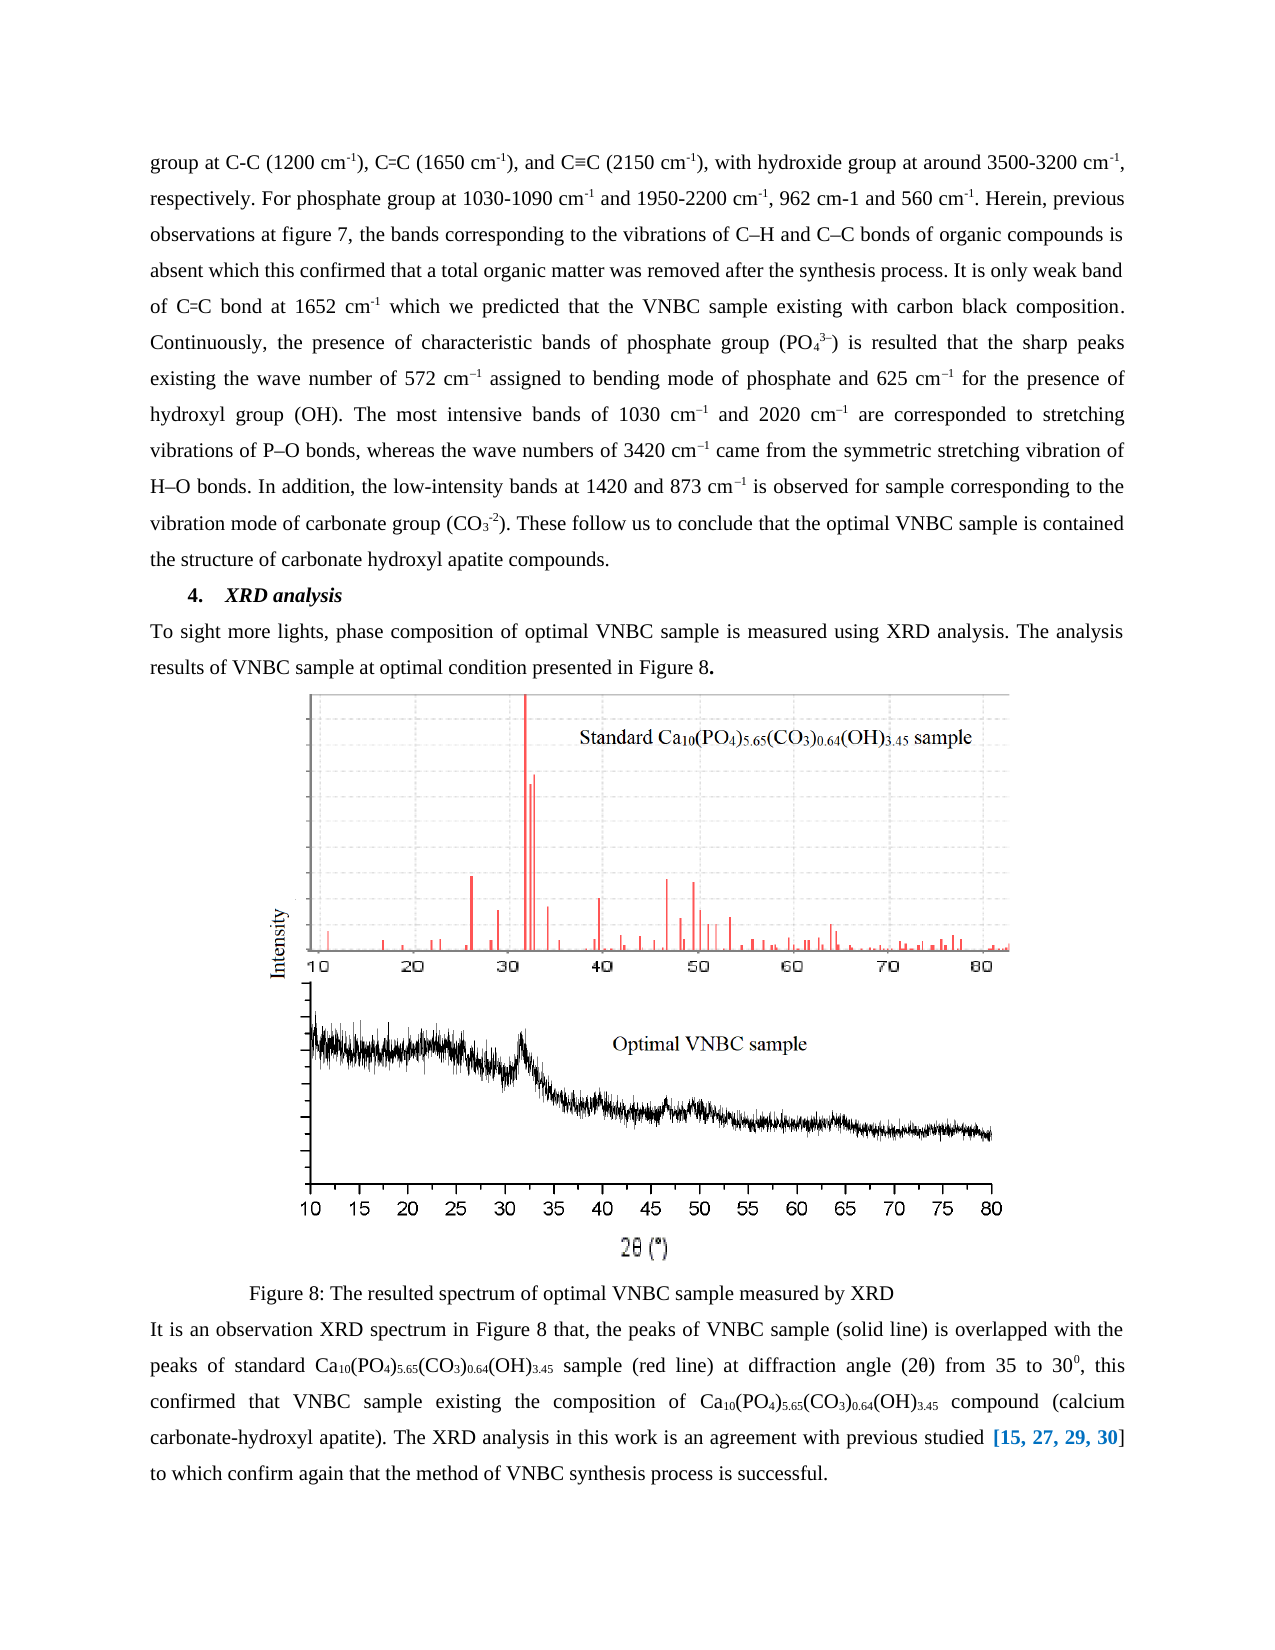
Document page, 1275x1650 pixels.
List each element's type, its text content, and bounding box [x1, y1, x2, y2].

list XRD analysis [187, 582, 1125, 607]
picture [265, 690, 1010, 1267]
text Figure 8: The resulted spectrum of optimal VNBC sample measured by XRD [150, 1280, 1125, 1304]
text To sight more lights, phase composition of optimal VNBC sample is measured using XRD analysis. The analysis results of VNBC sample at optimal condition presented in Figure 8. [150, 618, 1125, 679]
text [150, 150, 1125, 571]
text It is an observation XRD spectrum in Figure 8 that, the peaks of VNBC sample (solid line) is overlapped with the peaks of standard Ca10(PO4)5.65(CO3)0.64(OH)3.45 sample (red line) at diffraction angle (2θ) from 35 to 300, this confirmed that VNBC sample existing the composition of Ca10(PO4)5.65(CO3)0.64(OH)3.45 compound (calcium carbonate-hydroxyl apatite). The XRD analysis in this work is an agreement with previous studied [15, 27, 29, 30] to which confirm again that the method of VNBC synthesis process is successful. [150, 1316, 1125, 1485]
